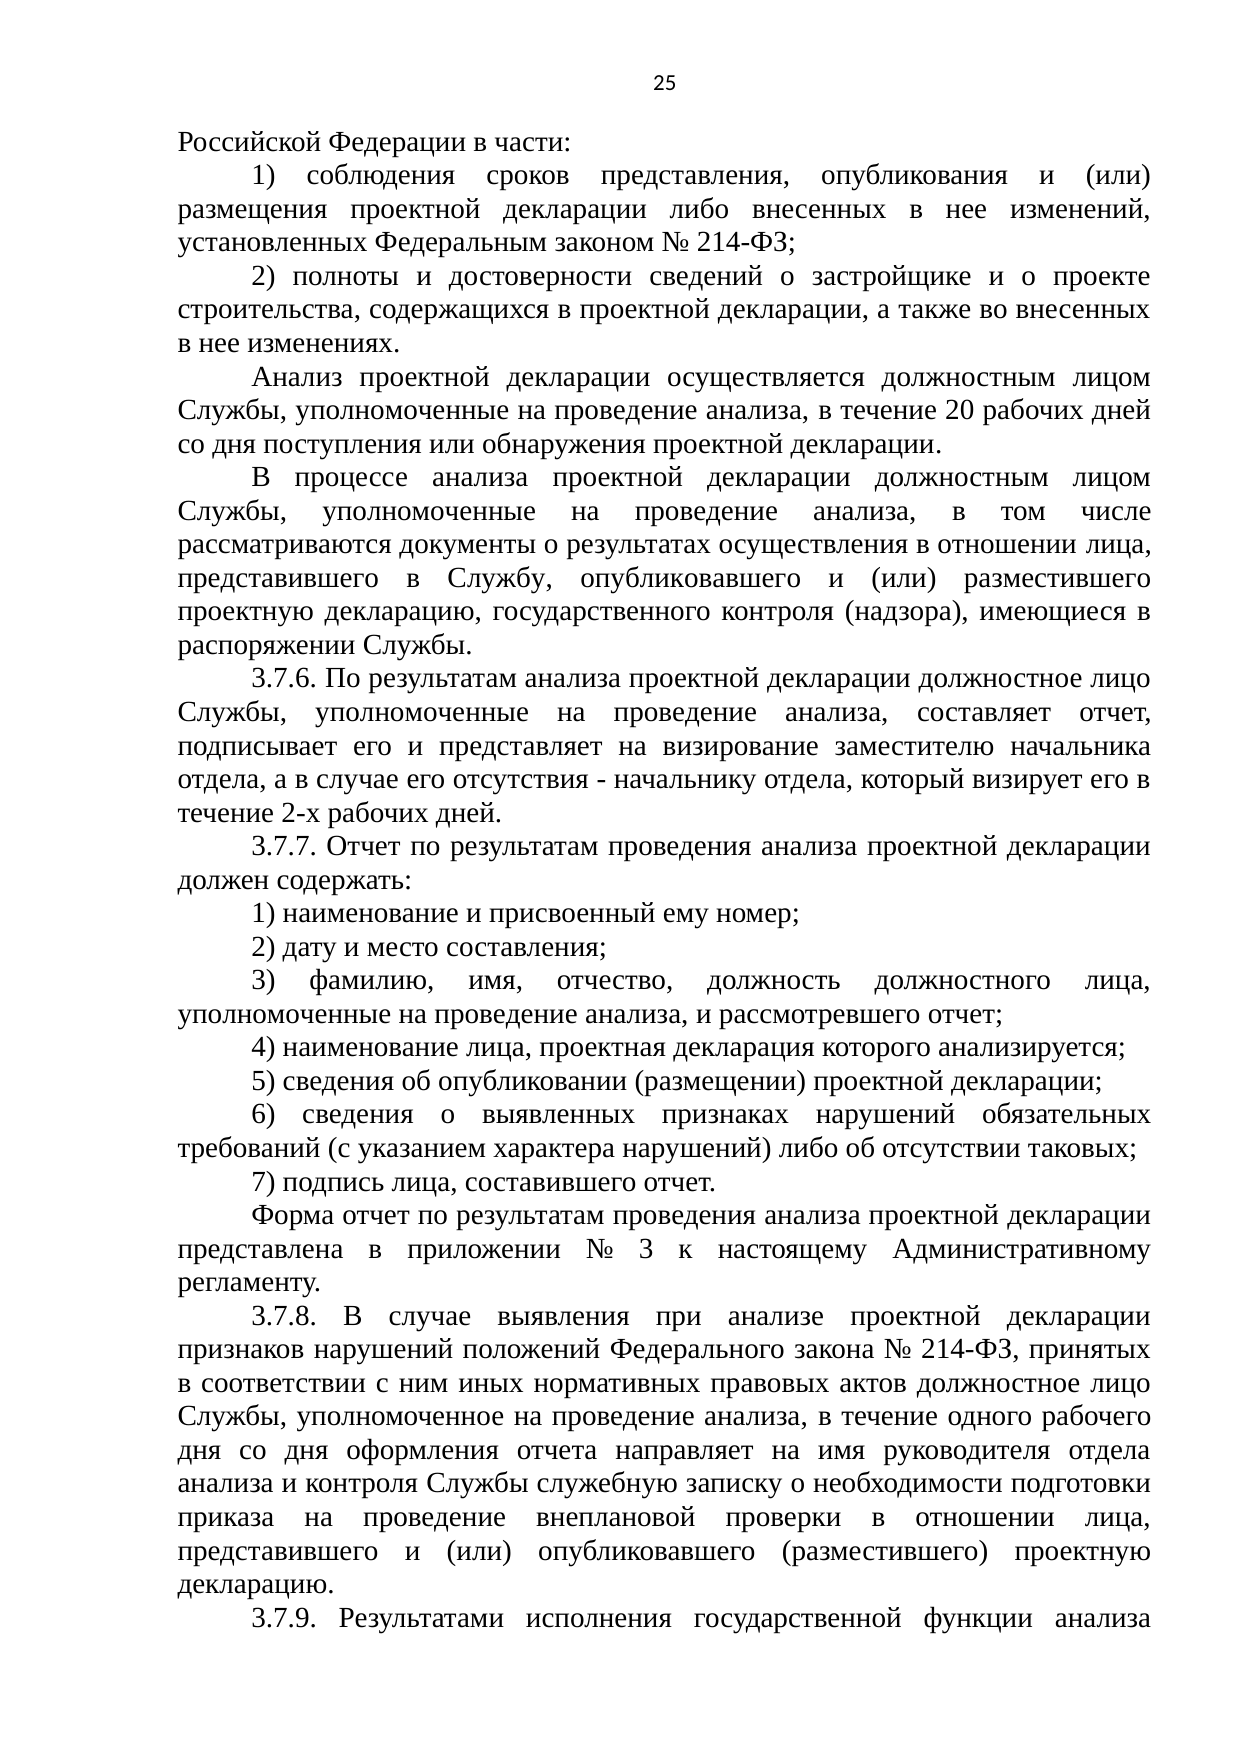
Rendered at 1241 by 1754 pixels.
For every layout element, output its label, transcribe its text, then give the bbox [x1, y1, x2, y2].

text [177, 124, 1152, 157]
text 1) соблюдения сроков представления, опубликования и (или) размещения проектной декларации либо внесенных в нее изменений, установленных Федеральным законом № 214-ФЗ; [177, 157, 1152, 258]
text Форма отчет по результатам проведения анализа проектной декларации представлена в приложении № 3 к настоящему Административному регламенту. [177, 1197, 1152, 1298]
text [177, 1600, 1152, 1633]
text 3) фамилию, имя, отчество, должность должностного лица, уполномоченные на проведение анализа, и рассмотревшего отчет; [177, 962, 1152, 1029]
text 3.7.7. Отчет по результатам проведения анализа проектной декларации должен содержать: [177, 828, 1152, 895]
text 7) подпись лица, составившего отчет. [177, 1164, 1152, 1197]
text 1) наименование и присвоенный ему номер; [177, 895, 1152, 929]
text 2) полноты и достоверности сведений о застройщике и о проекте строительства, содержащихся в проектной декларации, а также во внесенных в нее изменениях. [177, 258, 1152, 359]
text 5) сведения об опубликовании (размещении) проектной декларации; [177, 1063, 1152, 1097]
text В процессе анализа проектной декларации должностным лицом Службы, уполномоченные на проведение анализа, в том числе рассматриваются документы о результатах осуществления в отношении лица, представившего в Службу, опубликовавшего и (или) разместившего проектную декларацию, государственного контроля (надзора), имеющиеся в распоряжении Службы. [177, 459, 1152, 661]
text 3.7.6. По результатам анализа проектной декларации должностное лицо Службы, уполномоченные на проведение анализа, составляет отчет, подписывает его и представляет на визирование заместителю начальника отдела, а в случае его отсутствия - начальнику отдела, который визирует его в течение 2-х рабочих дней. [177, 661, 1152, 828]
text 6) сведения о выявленных признаках нарушений обязательных требований (с указанием характера нарушений) либо об отсутствии таковых; [177, 1097, 1152, 1164]
text 2) дату и место составления; [177, 929, 1152, 962]
text 4) наименование лица, проектная декларация которого анализируется; [177, 1029, 1152, 1063]
text 3.7.8. В случае выявления при анализе проектной декларации признаков нарушений положений Федерального закона № 214-ФЗ, принятых в соответствии с ним иных нормативных правовых актов должностное лицо Службы, уполномоченное на проведение анализа, в течение одного рабочего дня со дня оформления отчета направляет на имя руководителя отдела анализа и контроля Службы служебную записку о необходимости подготовки приказа на проведение внеплановой проверки в отношении лица, представившего и (или) опубликовавшего (разместившего) проектную декларацию. [177, 1298, 1152, 1600]
text Анализ проектной декларации осуществляется должностным лицом Службы, уполномоченные на проведение анализа, в течение 20 рабочих дней со дня поступления или обнаружения проектной декларации. [177, 359, 1152, 459]
